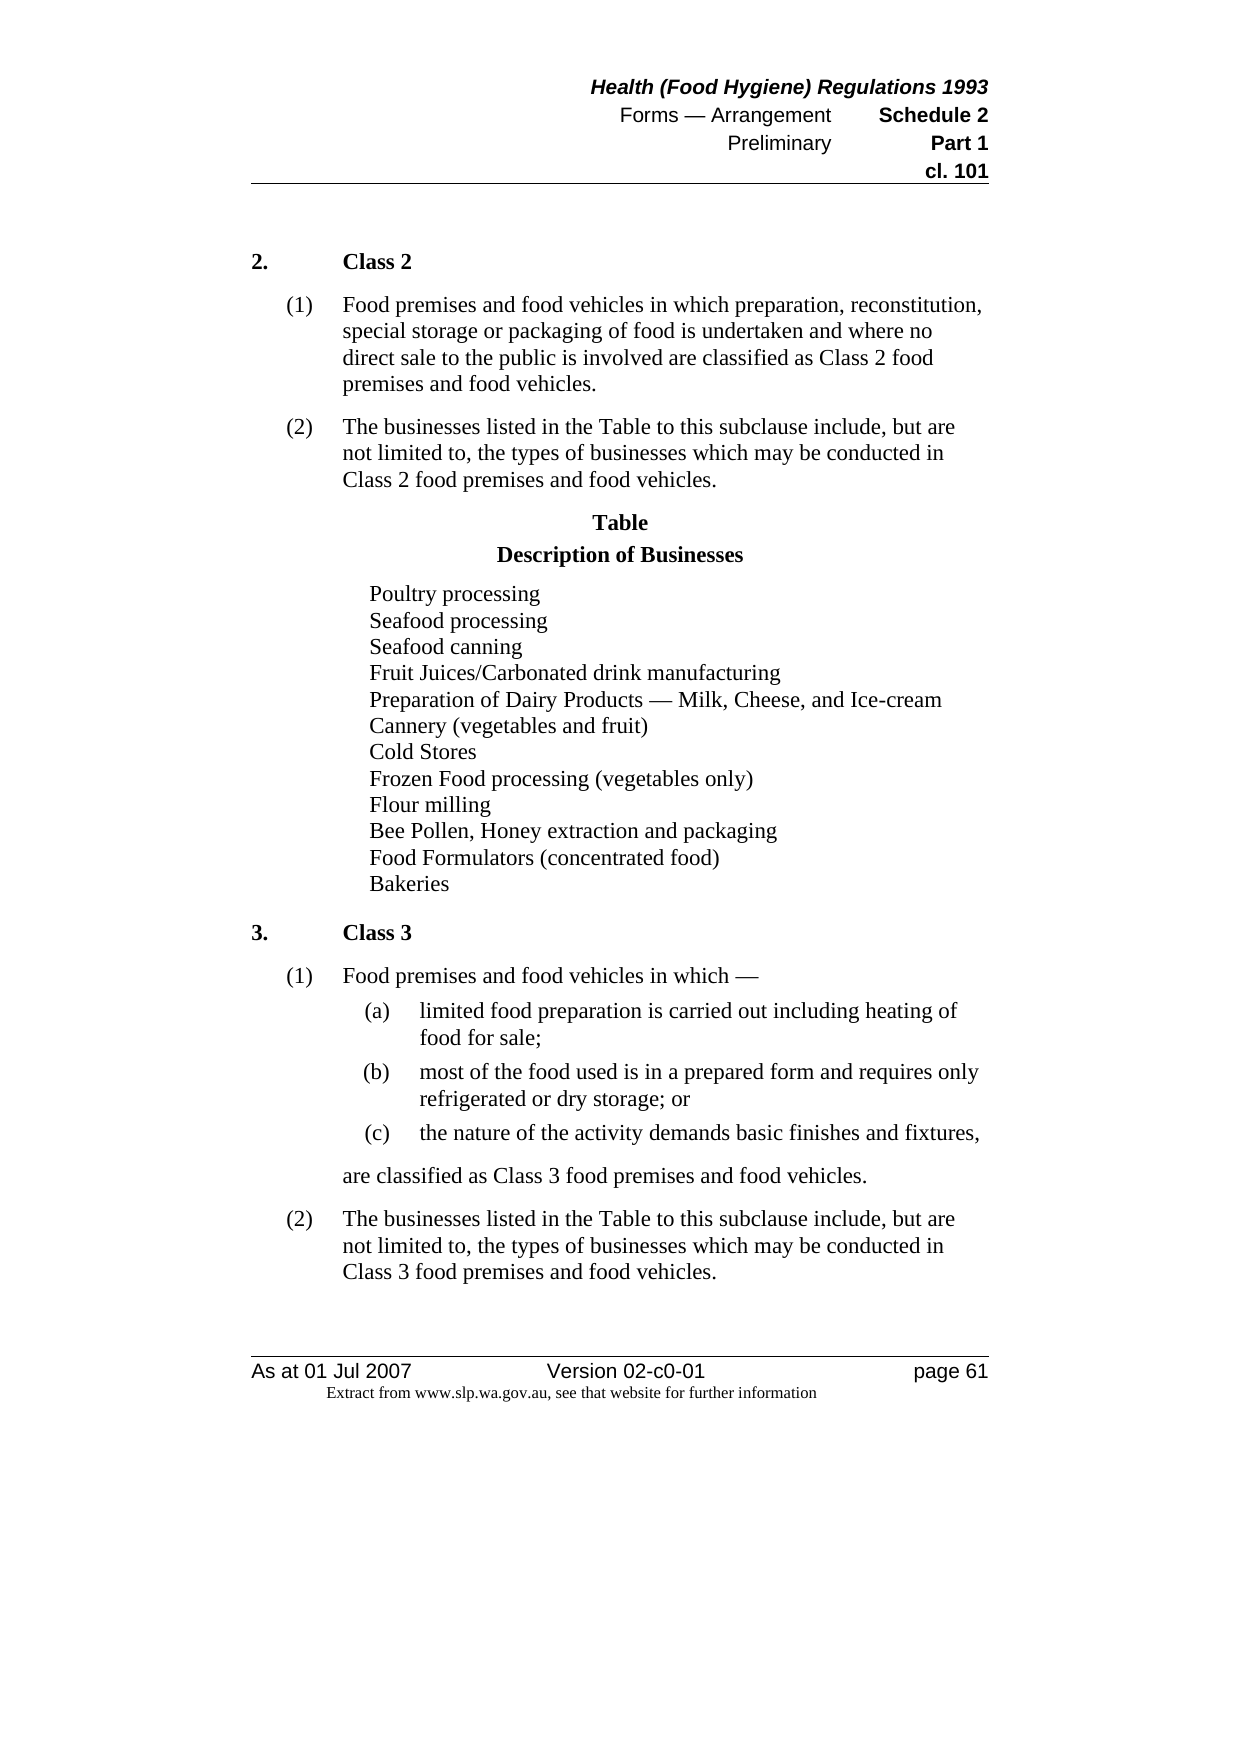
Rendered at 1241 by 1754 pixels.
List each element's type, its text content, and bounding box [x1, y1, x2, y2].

text (1) Food premises and food vehicles in which preparation, reconstitution, special storage or packaging of food is undertaken and where no direct sale to the public is involved are classified as Class 2 food premises and food vehicles. [251, 291, 989, 396]
text Frozen Food processing (vegetables only) [251, 765, 989, 791]
text Cold Stores [251, 738, 989, 765]
subtitle Table [251, 509, 989, 535]
text Fruit Juices/Carbonated drink manufacturing [251, 659, 989, 686]
text Food Formulators (concentrated food) [251, 844, 989, 870]
subtitle 3. Class 3 [251, 919, 989, 946]
text Description of Businesses [251, 541, 989, 568]
text Seafood canning [251, 633, 989, 659]
text Cannery (vegetables and fruit) [251, 712, 989, 738]
text (1) Food premises and food vehicles in which — [251, 962, 989, 989]
text Bee Pollen, Honey extraction and packaging [251, 817, 989, 844]
text (c) the nature of the activity demands basic finishes and fixtures, [251, 1119, 989, 1146]
text Flour milling [251, 791, 989, 817]
subtitle 2. Class 2 [251, 248, 989, 274]
text Poultry processing [251, 580, 989, 607]
text (2) The businesses listed in the Table to this subclause include, but are not limited to, the types of businesses which may be conducted in Class 3 food premises and food vehicles. [251, 1205, 989, 1284]
text Preparation of Dairy Products — Milk, Cheese, and Ice-cream [251, 686, 989, 712]
text (2) The businesses listed in the Table to this subclause include, but are not limited to, the types of businesses which may be conducted in Class 2 food premises and food vehicles. [251, 413, 989, 492]
text Seafood processing [251, 607, 989, 633]
text (b) most of the food used is in a prepared form and requires only refrigerated or dry storage; or [251, 1058, 989, 1111]
text (a) limited food preparation is carried out including heating of food for sale; [251, 997, 989, 1050]
text Bakeries [251, 870, 989, 897]
text are classified as Class 3 food premises and food vehicles. [251, 1162, 989, 1189]
